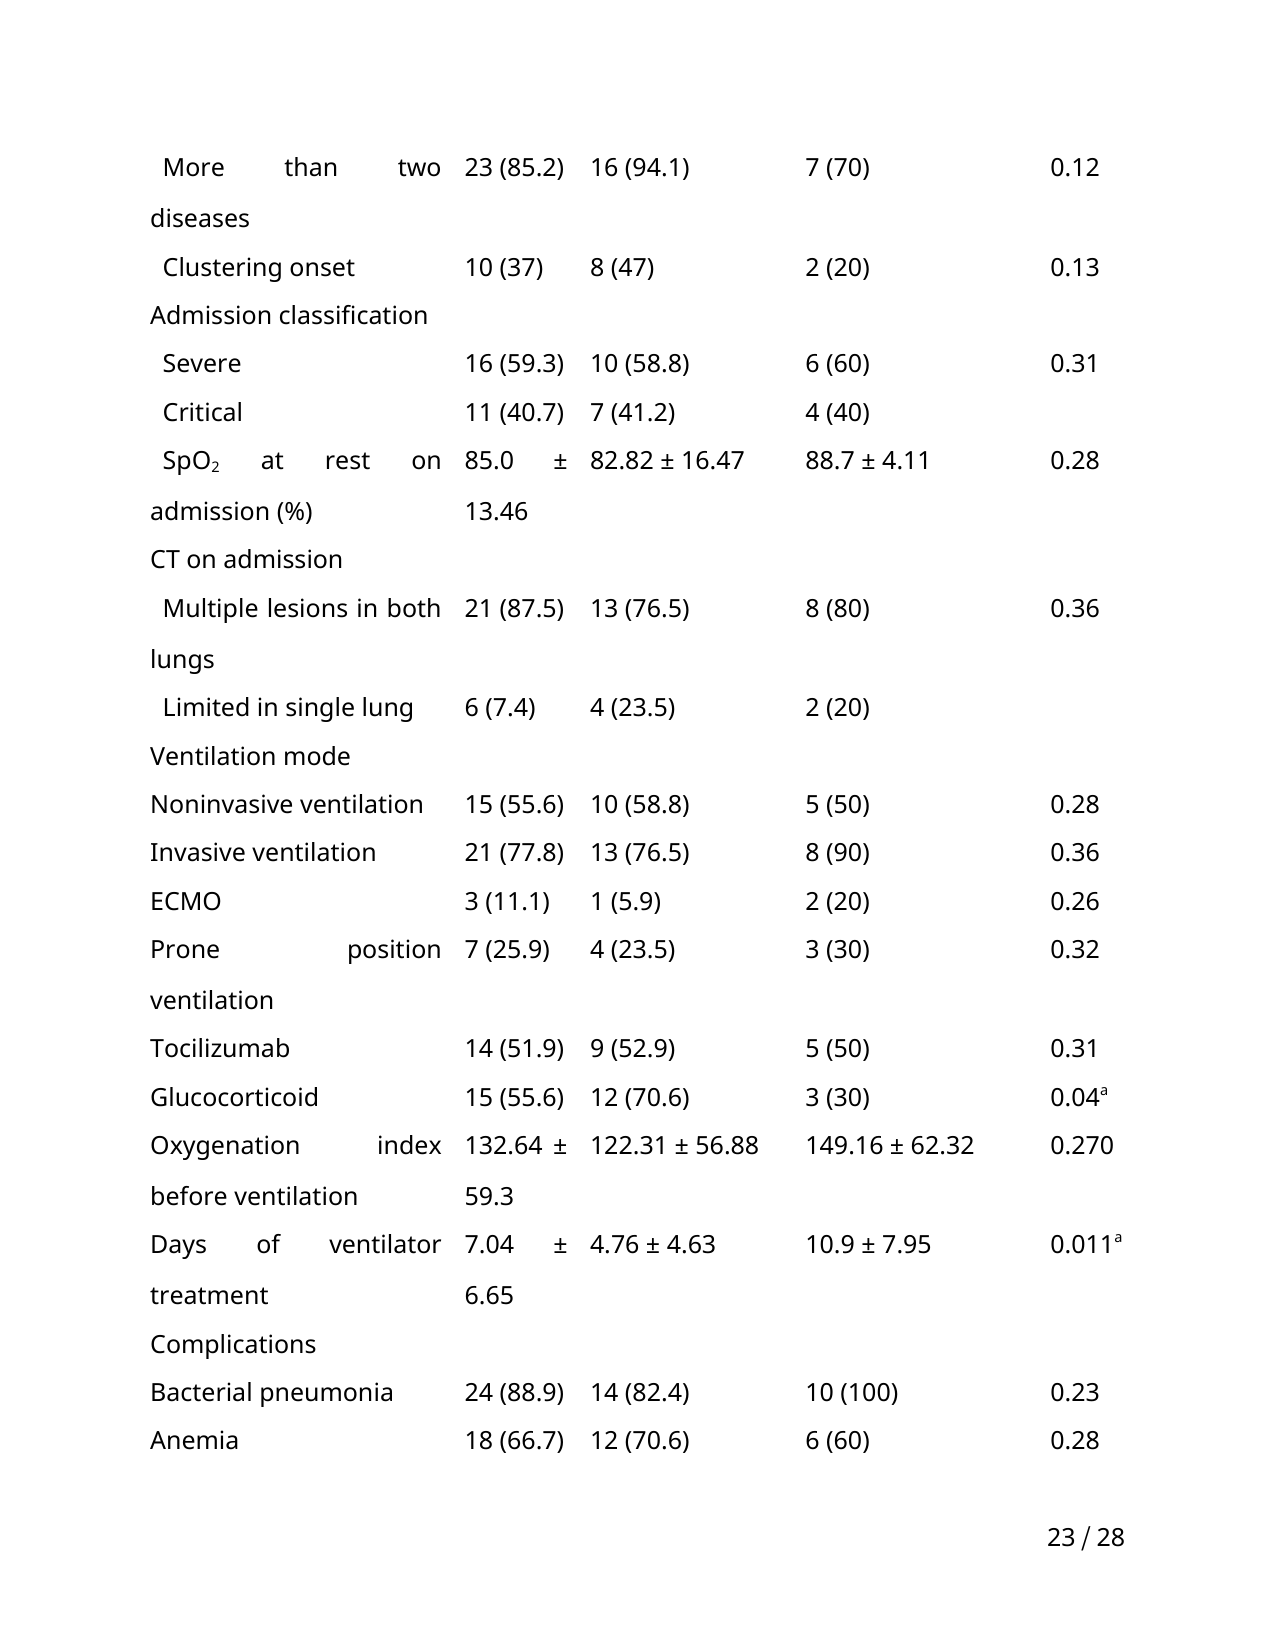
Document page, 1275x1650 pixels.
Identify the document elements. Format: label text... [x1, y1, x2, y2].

table_cell 3 (30) [794, 1079, 1039, 1127]
table_cell 1 (5.9) [579, 883, 794, 931]
table_cell 15 (55.6) [453, 1079, 578, 1127]
table_cell 0.13 [1039, 249, 1136, 298]
table_cell 0.04a [1039, 1079, 1136, 1127]
table_cell CT on admission [139, 542, 1136, 590]
table_cell 10 (58.8) [579, 346, 794, 394]
table_cell 13 (76.5) [579, 590, 794, 690]
table_cell 10 (58.8) [579, 786, 794, 835]
table_cell Tocilizumab [139, 1031, 453, 1079]
table_cell Critical [139, 394, 453, 443]
table_cell 16 (59.3) [453, 346, 578, 394]
table_cell 0.36 [1039, 590, 1136, 738]
table_cell 0.28 [1039, 1423, 1136, 1471]
table_cell 0.26 [1039, 883, 1136, 931]
table_cell 4 (40) [794, 394, 1039, 443]
table_cell More than two diseases [139, 150, 453, 249]
table_cell 4 (23.5) [579, 931, 794, 1031]
table_cell 24 (88.9) [453, 1375, 578, 1423]
table_cell 18 (66.7) [453, 1423, 578, 1471]
table_cell 0.270 [1039, 1128, 1136, 1227]
table_cell 0.31 [1039, 346, 1136, 443]
table_cell 7 (41.2) [579, 394, 794, 443]
table_cell 132.64 ± 59.3 [453, 1128, 578, 1227]
table_cell Limited in single lung [139, 690, 453, 738]
table_cell Ventilation mode [139, 738, 1136, 786]
table_cell 21 (77.8) [453, 835, 578, 883]
table_cell 11 (40.7) [453, 394, 578, 443]
table_cell 4.76 ± 4.63 [579, 1227, 794, 1326]
table_cell 15 (55.6) [453, 786, 578, 835]
table_cell 5 (50) [794, 1031, 1039, 1079]
table_cell 7 (25.9) [453, 931, 578, 1031]
table_cell Clustering onset [139, 249, 453, 298]
table_cell Admission classification [139, 298, 1136, 346]
table_cell Anemia [139, 1423, 453, 1471]
table_cell 8 (47) [579, 249, 794, 298]
table_cell 9 (52.9) [579, 1031, 794, 1079]
table_cell Days of ventilator treatment [139, 1227, 453, 1326]
table_cell 6 (7.4) [453, 690, 578, 738]
table_cell Severe [139, 346, 453, 394]
table_cell Invasive ventilation [139, 835, 453, 883]
table_cell SpO2 at rest on admission (%) [139, 443, 453, 542]
table_cell Multiple lesions in both lungs [139, 590, 453, 690]
table_cell 0.32 [1039, 931, 1136, 1031]
table_cell 12 (70.6) [579, 1079, 794, 1127]
table_cell 0.23 [1039, 1375, 1136, 1423]
table_cell 0.011a [1039, 1227, 1136, 1326]
table_cell 16 (94.1) [579, 150, 794, 249]
table_cell 85.0 ± 13.46 [453, 443, 578, 542]
table_cell Oxygenation index before ventilation [139, 1128, 453, 1227]
table_cell 122.31 ± 56.88 [579, 1128, 794, 1227]
table_cell 0.31 [1039, 1031, 1136, 1079]
table_cell 149.16 ± 62.32 [794, 1128, 1039, 1227]
table_cell 8 (80) [794, 590, 1039, 690]
table_cell 10.9 ± 7.95 [794, 1227, 1039, 1326]
table_cell 0.36 [1039, 835, 1136, 883]
table_cell 6 (60) [794, 1423, 1039, 1471]
table_cell Bacterial pneumonia [139, 1375, 453, 1423]
table_cell ECMO [139, 883, 453, 931]
table_cell Noninvasive ventilation [139, 786, 453, 835]
table_cell Glucocorticoid [139, 1079, 453, 1127]
table_cell 10 (37) [453, 249, 578, 298]
table_cell 0.28 [1039, 786, 1136, 835]
table_cell 6 (60) [794, 346, 1039, 394]
table_cell 3 (30) [794, 931, 1039, 1031]
table_cell 23 (85.2) [453, 150, 578, 249]
table_cell 0.28 [1039, 443, 1136, 542]
table_cell 2 (20) [794, 249, 1039, 298]
table_cell 10 (100) [794, 1375, 1039, 1423]
table_cell 7.04 ± 6.65 [453, 1227, 578, 1326]
table_cell 0.12 [1039, 150, 1136, 249]
table_cell 5 (50) [794, 786, 1039, 835]
table_cell 13 (76.5) [579, 835, 794, 883]
table_cell 14 (82.4) [579, 1375, 794, 1423]
table_cell 2 (20) [794, 883, 1039, 931]
table_cell 7 (70) [794, 150, 1039, 249]
table_cell 2 (20) [794, 690, 1039, 738]
table_cell 12 (70.6) [579, 1423, 794, 1471]
table_cell 82.82 ± 16.47 [579, 443, 794, 542]
table_cell 21 (87.5) [453, 590, 578, 690]
table_cell 4 (23.5) [579, 690, 794, 738]
table_cell 3 (11.1) [453, 883, 578, 931]
table_cell Complications [139, 1326, 1136, 1374]
table_cell 14 (51.9) [453, 1031, 578, 1079]
table_cell 88.7 ± 4.11 [794, 443, 1039, 542]
table_cell 8 (90) [794, 835, 1039, 883]
table_cell Prone position ventilation [139, 931, 453, 1031]
